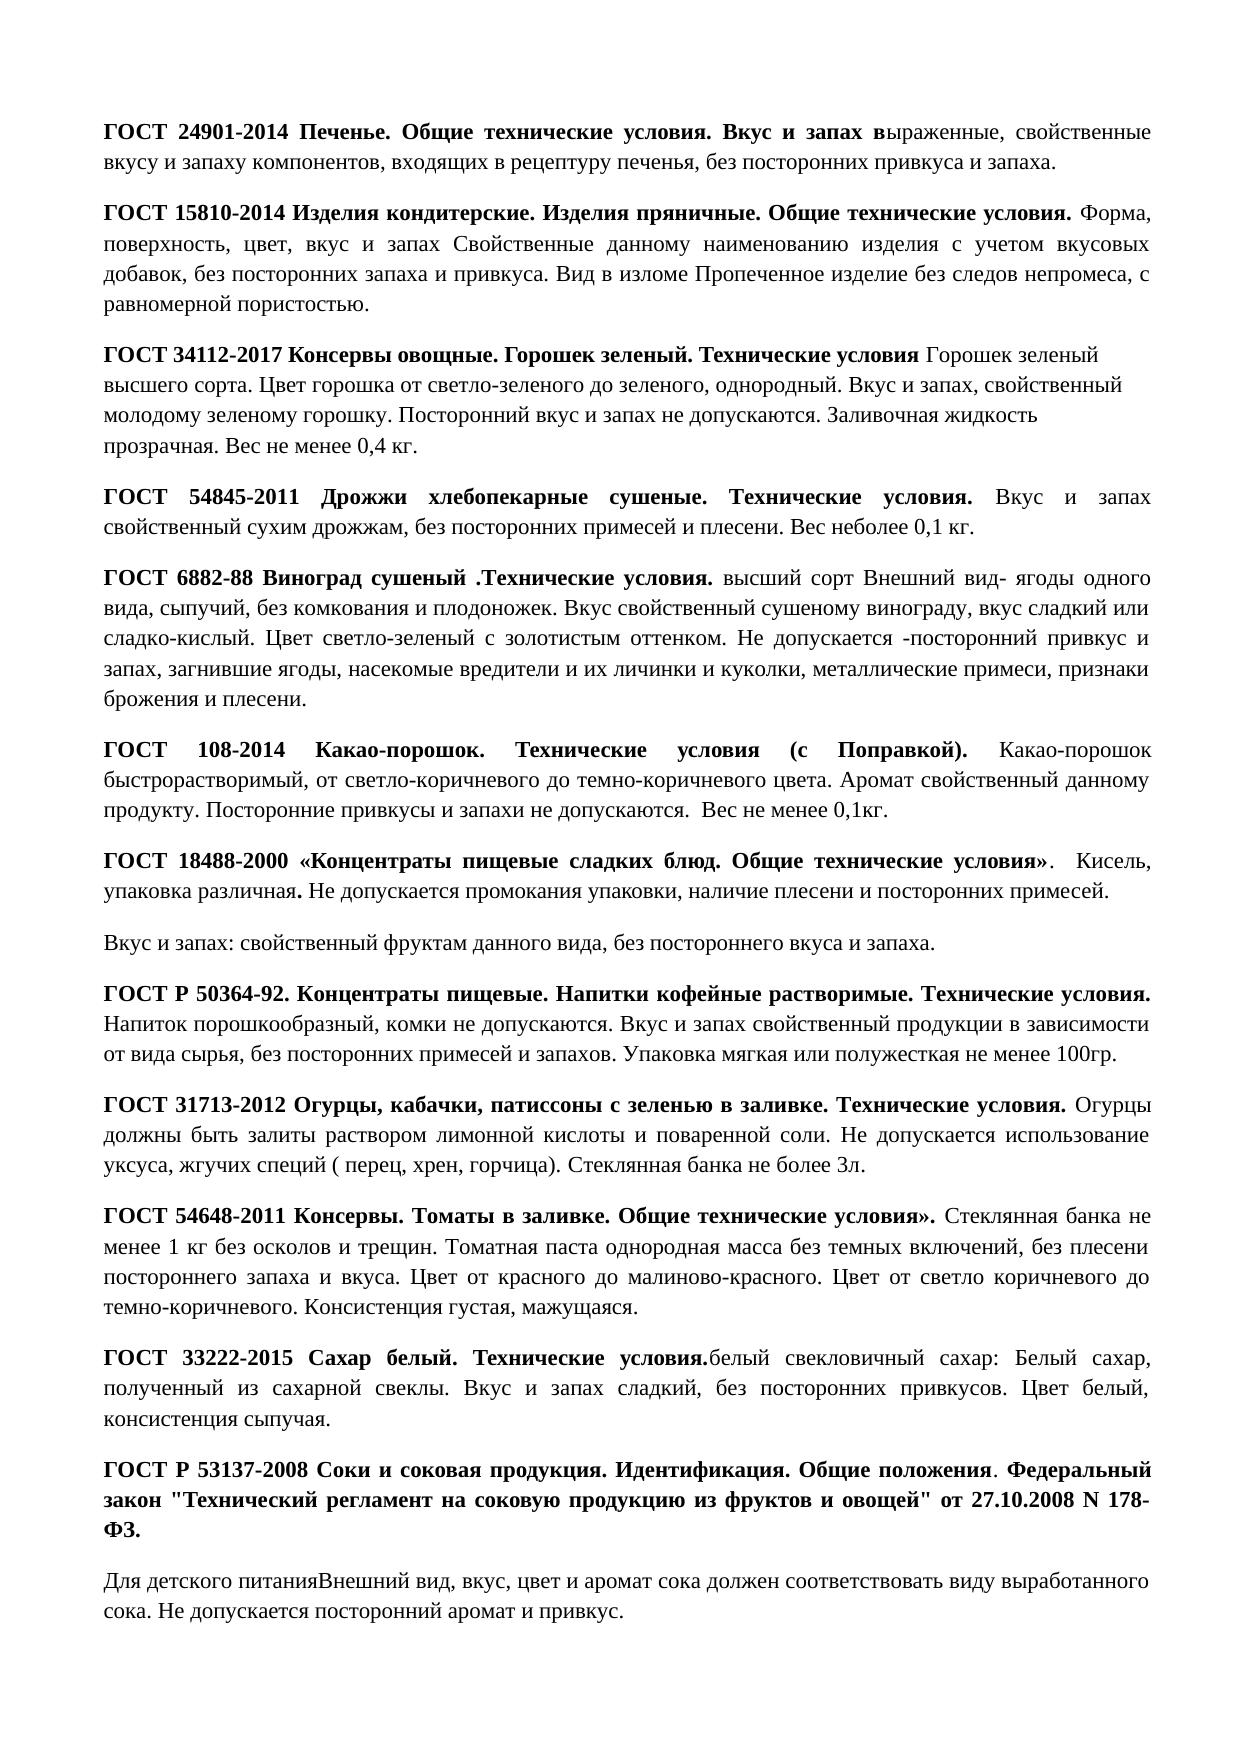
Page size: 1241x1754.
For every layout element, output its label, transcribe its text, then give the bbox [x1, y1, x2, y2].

text ГОСТ 31713-2012 Огурцы, кабачки, патиссоны с зеленью в заливке. Технические условия. Огурцы должны быть залиты раствором лимонной кислоты и поваренной соли. Не допускается использование уксуса, жгучих специй ( перец, хрен, горчица). Стеклянная банка не более 3л. [103, 1091, 1152, 1178]
text ГОСТ 18488-2000 «Концентраты пищевые сладких блюд. Общие технические условия». Кисель, упаковка различная. Не допускается промокания упаковки, наличие плесени и посторонних примесей. [103, 847, 1152, 904]
text ГОСТ 6882-88 Виноград сушеный .Технические условия. высший сорт Внешний вид- ягоды одного вида, сыпучий, без комкования и плодоножек. Вкус свойственный сушеному винограду, вкус сладкий или сладко-кислый. Цвет светло-зеленый с золотистым оттенком. Не допускается -посторонний привкус и запах, загнившие ягоды, насекомые вредители и их личинки и куколки, металлические примеси, признаки брожения и плесени. [103, 564, 1152, 711]
text ГОСТ 54648-2011 Консервы. Томаты в заливке. Общие технические условия». Стеклянная банка не менее 1 кг без осколов и трещин. Томатная паста однородная масса без темных включений, без плесени постороннего запаха и вкуса. Цвет от красного до малиново-красного. Цвет от светло коричневого до темно-коричневого. Консистенция густая, мажущаяся. [103, 1202, 1152, 1319]
text Для детского питанияВнешний вид, вкус, цвет и аромат сока должен соответствовать виду выработанного сока. Не допускается посторонний аромат и привкус. [103, 1567, 1152, 1624]
text ГОСТ Р 53137-2008 Соки и соковая продукция. Идентификация. Общие положения. Федеральный закон "Технический регламент на соковую продукцию из фруктов и овощей" от 27.10.2008 N 178-ФЗ. [103, 1456, 1152, 1542]
text ГОСТ 33222-2015 Сахар белый. Технические условия.белый свекловичный сахар: Белый сахар, полученный из сахарной свеклы. Вкус и запах сладкий, без посторонних привкусов. Цвет белый, консистенция сыпучая. [103, 1344, 1152, 1431]
text ГОСТ 108-2014 Какао-порошок. Технические условия (с Поправкой). Какао-порошок быстрорастворимый, от светло-коричневого до темно-коричневого цвета. Аромат свойственный данному продукту. Посторонние привкусы и запахи не допускаются. Вес не менее 0,1кг. [103, 736, 1152, 823]
text Вкус и запах: свойственный фруктам данного вида, без постороннего вкуса и запаха. [103, 928, 1152, 955]
text ГОСТ 24901-2014 Печенье. Общие технические условия. Вкус и запах выраженные, свойственные вкусу и запаху компонентов, входящих в рецептуру печенья, без посторонних привкуса и запаха. [103, 118, 1152, 175]
text ГОСТ 34112-2017 Консервы овощные. Горошек зеленый. Технические условия Горошек зеленый высшего сорта. Цвет горошка от светло-зеленого до зеленого, однородный. Вкус и запах, свойственный молодому зеленому горошку. Посторонний вкус и запах не допускаются. Заливочная жидкость прозрачная. Вес не менее 0,4 кг. [103, 341, 1152, 458]
text ГОСТ 15810-2014 Изделия кондитерские. Изделия пряничные. Общие технические условия. Форма, поверхность, цвет, вкус и запах Свойственные данному наименованию изделия с учетом вкусовых добавок, без посторонних запаха и привкуса. Вид в изломе Пропеченное изделие без следов непромеса, с равномерной пористостью. [103, 199, 1152, 316]
text ГОСТ 54845-2011 Дрожжи хлебопекарные сушеные. Технические условия. Вкус и запах свойственный сухим дрожжам, без посторонних примесей и плесени. Вес неболее 0,1 кг. [103, 483, 1152, 539]
text ГОСТ Р 50364-92. Концентраты пищевые. Напитки кофейные растворимые. Технические условия. Напиток порошкообразный, комки не допускаются. Вкус и запах свойственный продукции в зависимости от вида сырья, без посторонних примесей и запахов. Упаковка мягкая или полужесткая не менее 100гр. [103, 979, 1152, 1066]
